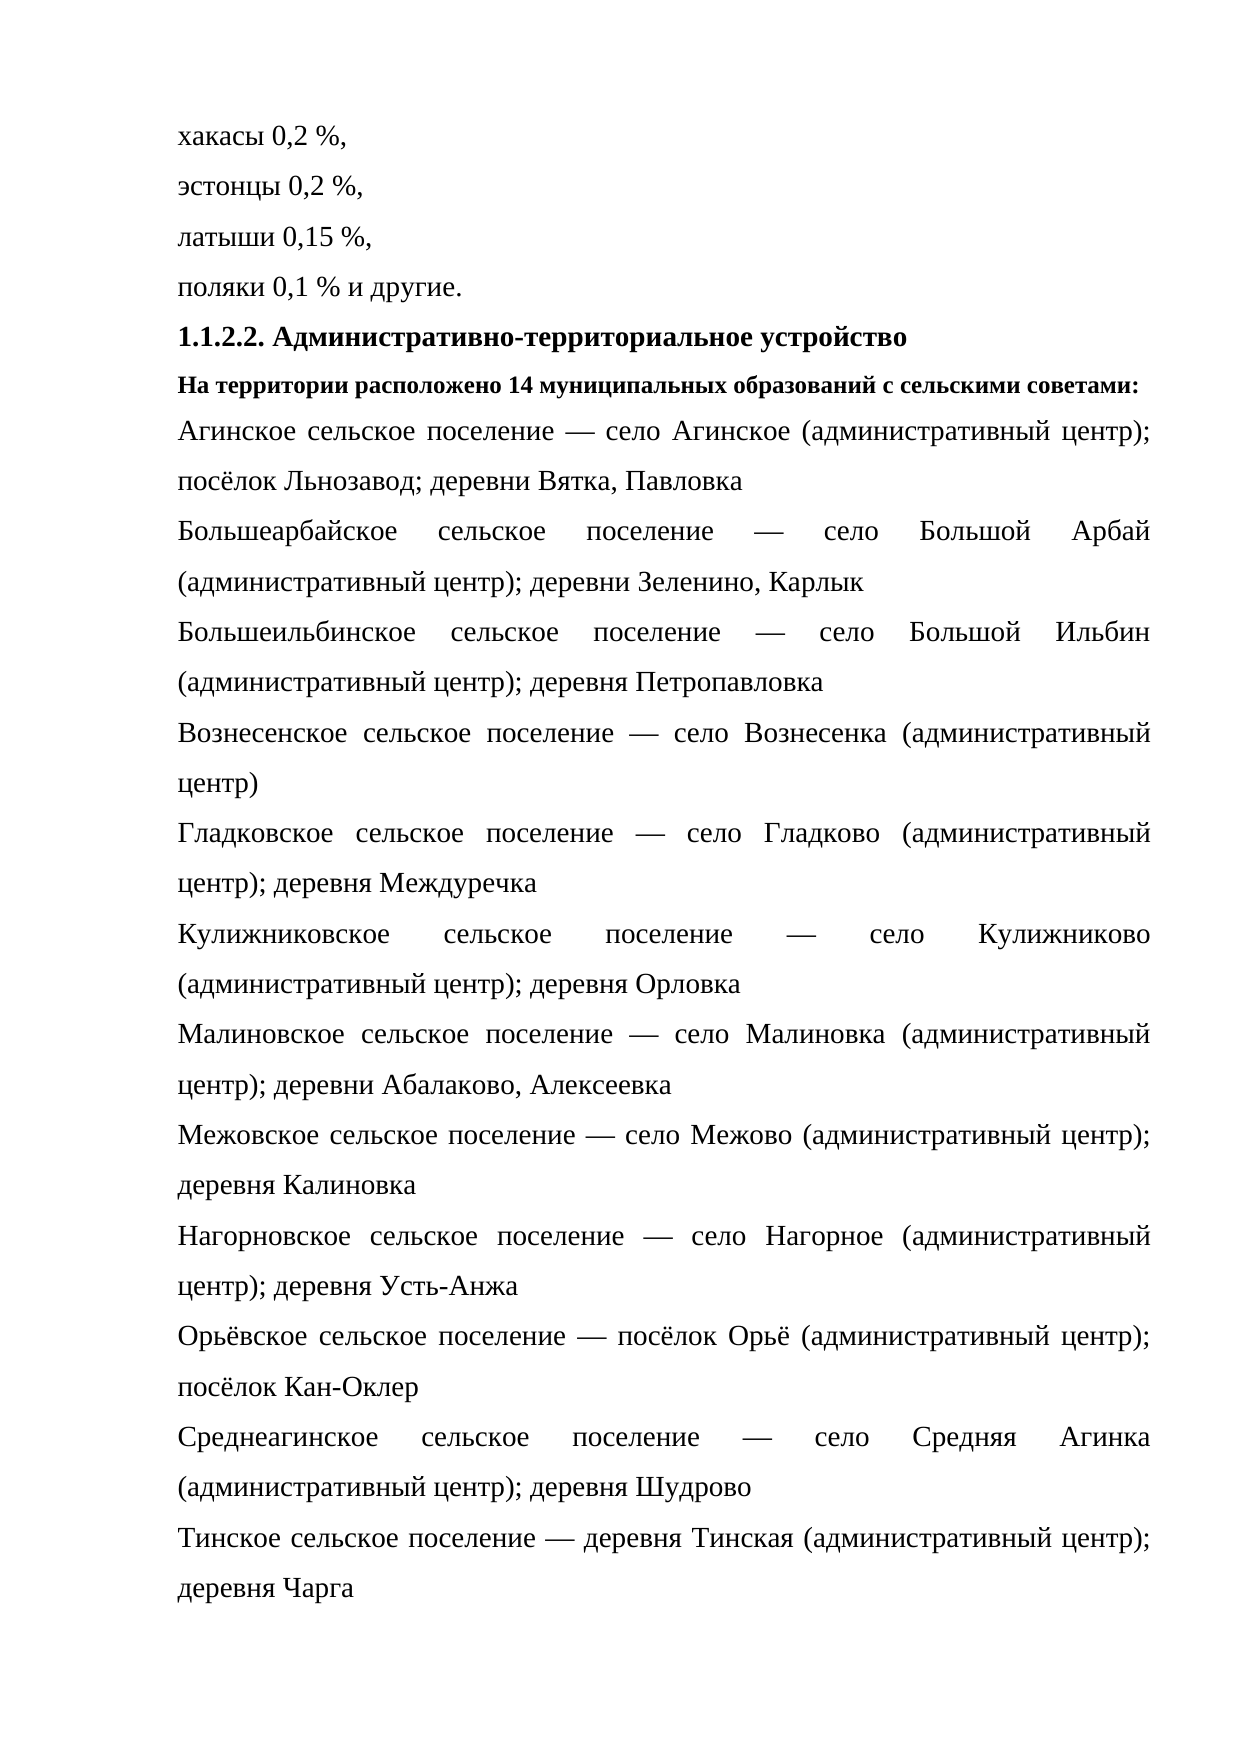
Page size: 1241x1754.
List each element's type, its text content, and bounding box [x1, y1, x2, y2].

text латыши 0,15 %, [177, 219, 1152, 252]
text Тинское сельское поселение — деревня Тинская (административный центр); деревня Чарга [177, 1520, 1152, 1603]
text Большеарбайское сельское поселение — село Большой Арбай (административный центр); деревни Зеленино, Карлык [177, 513, 1152, 597]
text Вознесенское сельское поселение — село Вознесенка (административный центр) [177, 715, 1152, 798]
text Орьёвское сельское поселение — посёлок Орьё (административный центр); посёлок Кан-Оклер [177, 1318, 1152, 1402]
text Гладковское сельское поселение — село Гладково (административный центр); деревня Междуречка [177, 815, 1152, 899]
text 1.1.2.2. Административно-территориальное устройство [177, 319, 1152, 353]
text Нагорновское сельское поселение — село Нагорное (административный центр); деревня Усть-Анжа [177, 1218, 1152, 1302]
text Среднеагинское сельское поселение — село Средняя Агинка (административный центр); деревня Шудрово [177, 1419, 1152, 1503]
text хакасы 0,2 %, [177, 118, 1152, 152]
text Кулижниковское сельское поселение — село Кулижниково (административный центр); деревня Орловка [177, 916, 1152, 1000]
text эстонцы 0,2 %, [177, 168, 1152, 202]
text Агинское сельское поселение — село Агинское (административный центр); посёлок Льнозавод; деревни Вятка, Павловка [177, 413, 1152, 497]
text Большеильбинское сельское поселение — село Большой Ильбин (административный центр); деревня Петропавловка [177, 614, 1152, 698]
text поляки 0,1 % и другие. [177, 269, 1152, 303]
text На территории расположено 14 муниципальных образований с сельскими советами: [177, 370, 1152, 398]
text Малиновское сельское поселение — село Малиновка (административный центр); деревни Абалаково, Алексеевка [177, 1017, 1152, 1100]
text Межовское сельское поселение — село Межово (административный центр); деревня Калиновка [177, 1117, 1152, 1201]
